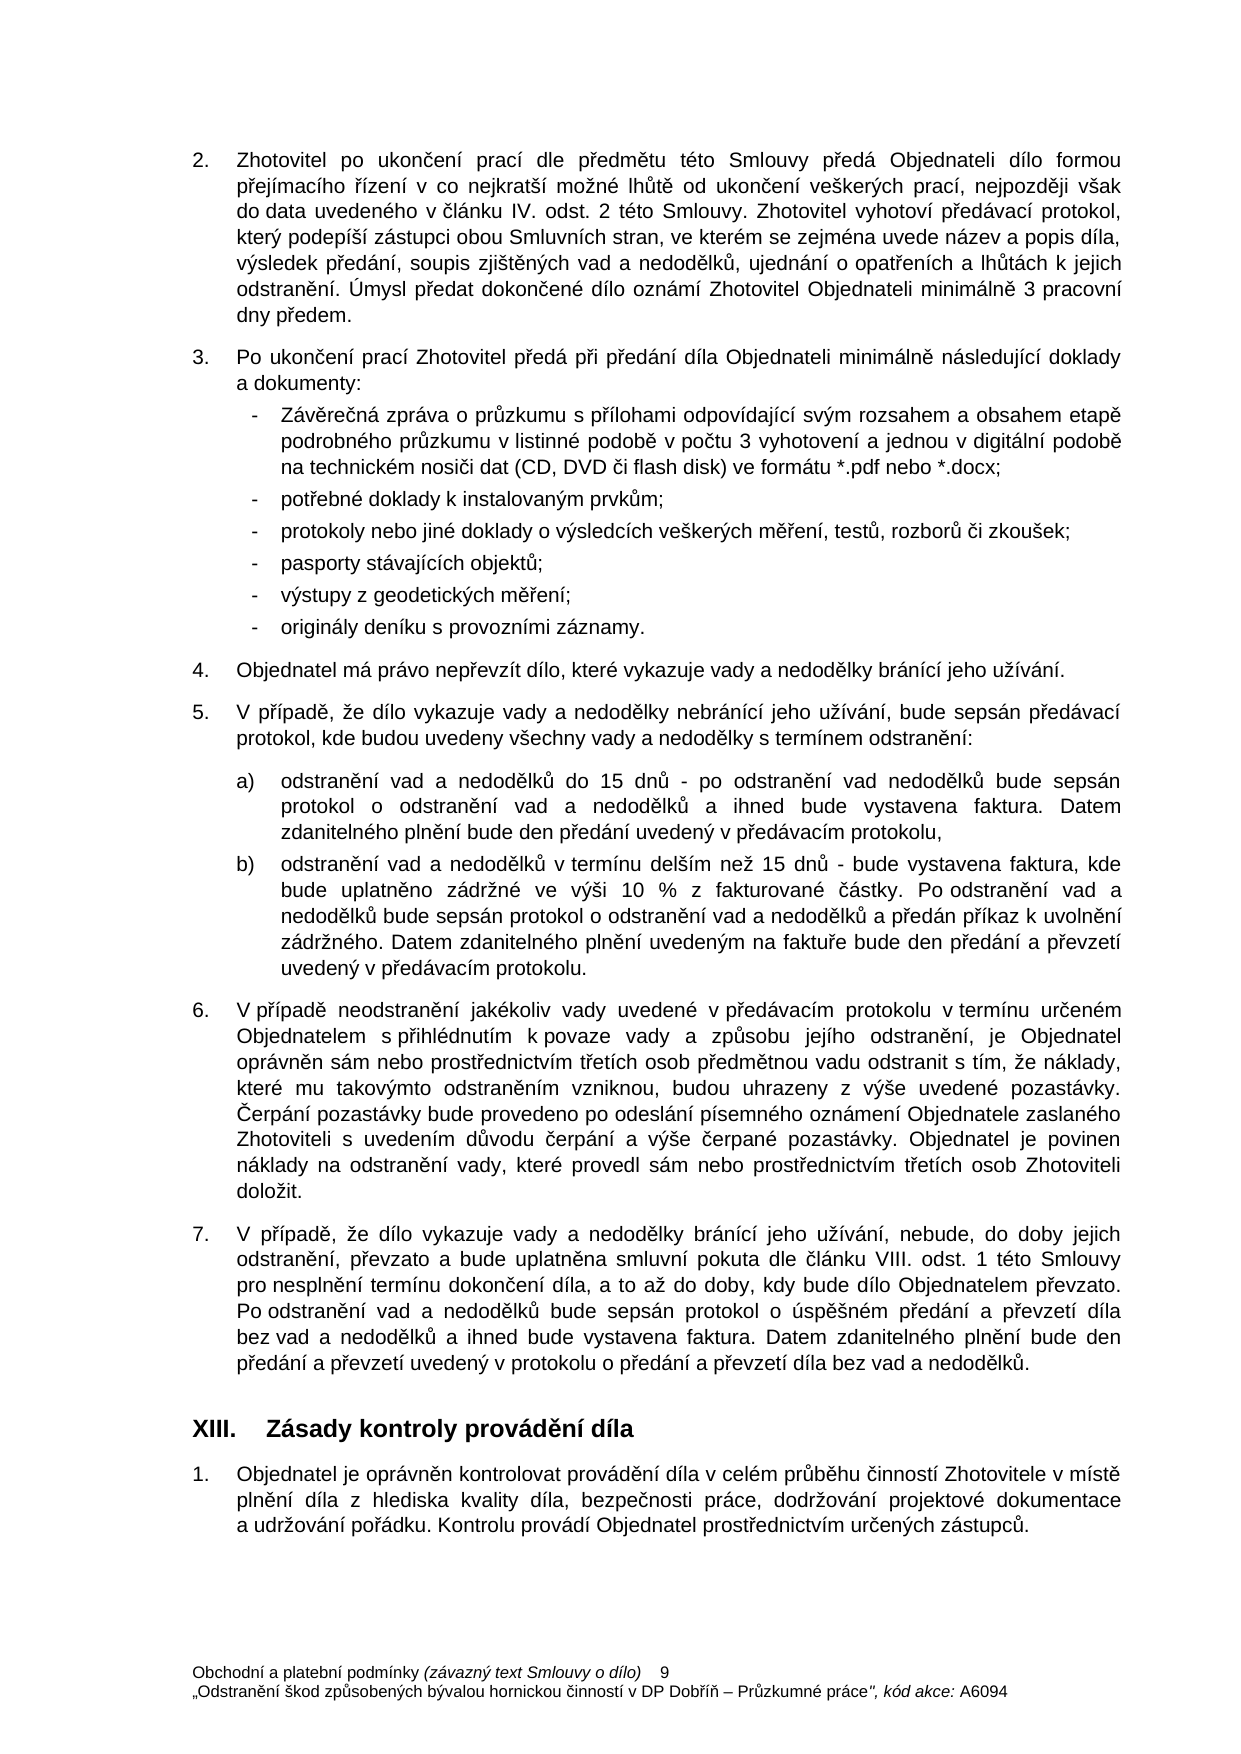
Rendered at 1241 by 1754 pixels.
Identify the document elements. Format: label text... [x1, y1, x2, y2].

list V případě, že dílo vykazuje vady a nedodělky nebránící jeho užívání, bude sepsán předávací protokol, kde budou uvedeny všechny vady a nedodělky s termínem odstranění: [192, 700, 1122, 750]
list V případě neodstranění jakékoliv vady uvedené v předávacím protokolu v termínu určeném Objednatelem s přihlédnutím k povaze vady a způsobu jejího odstranění, je Objednatel oprávněn sám nebo prostřednictvím třetích osob předmětnou vadu odstranit s tím, že náklady, které mu takovýmto odstraněním vzniknou, budou uhrazeny z výše uvedené pozastávky. Čerpání pozastávky bude provedeno po odeslání písemného oznámení Objednatele zaslaného Zhotoviteli s uvedením důvodu čerpání a výše čerpané pozastávky. Objednatel je povinen náklady na odstranění vady, které provedl sám nebo prostřednictvím třetích osob Zhotoviteli doložit. [192, 998, 1122, 1203]
text odstranění vad a nedodělků do 15 dnů - po odstranění vad nedodělků bude sepsán protokol o odstranění vad a nedodělků a ihned bude vystavena faktura. Datem zdanitelného plnění bude den předání uvedený v předávacím protokolu, [236, 768, 1122, 844]
list pasporty stávajících objektů; [251, 551, 1122, 575]
subtitle Zásady kontroly provádění díla [192, 1414, 1122, 1443]
list protokoly nebo jiné doklady o výsledcích veškerých měření, testů, rozborů či zkoušek; [251, 519, 1122, 543]
list Závěrečná zpráva o průzkumu s přílohami odpovídající svým rozsahem a obsahem etapě podrobného průzkumu v listinné podobě v počtu 3 vyhotovení a jednou v digitální podobě na technickém nosiči dat (CD, DVD či flash disk) ve formátu *.pdf nebo *.docx; [251, 403, 1122, 479]
text odstranění vad a nedodělků v termínu delším než 15 dnů - bude vystavena faktura, kde bude uplatněno zádržné ve výši 10 % z fakturované částky. Po odstranění vad a nedodělků bude sepsán protokol o odstranění vad a nedodělků a předán příkaz k uvolnění zádržného. Datem zdanitelného plnění uvedeným na faktuře bude den předání a převzetí uvedený v předávacím protokolu. [236, 852, 1122, 979]
list výstupy z geodetických měření; [251, 583, 1122, 607]
list Po ukončení prací Zhotovitel předá při předání díla Objednateli minimálně následující doklady a dokumenty: [192, 345, 1122, 395]
list originály deníku s provozními záznamy. [251, 615, 1122, 639]
list potřebné doklady k instalovaným prvkům; [251, 487, 1122, 511]
list Objednatel má právo nepřevzít dílo, které vykazuje vady a nedodělky bránící jeho užívání. [192, 658, 1122, 682]
list Zhotovitel po ukončení prací dle předmětu této Smlouvy předá Objednateli dílo formou přejímacího řízení v co nejkratší možné lhůtě od ukončení veškerých prací, nejpozději však do data uvedeného v článku IV. odst. 2 této Smlouvy. Zhotovitel vyhotoví předávací protokol, který podepíší zástupci obou Smluvních stran, ve kterém se zejména uvede název a popis díla, výsledek předání, soupis zjištěných vad a nedodělků, ujednání o opatřeních a lhůtách k jejich odstranění. Úmysl předat dokončené dílo oznámí Zhotovitel Objednateli minimálně 3 pracovní dny předem. [192, 148, 1122, 327]
list V případě, že dílo vykazuje vady a nedodělky bránící jeho užívání, nebude, do doby jejich odstranění, převzato a bude uplatněna smluvní pokuta dle článku VIII. odst. 1 této Smlouvy pro nesplnění termínu dokončení díla, a to až do doby, kdy bude dílo Objednatelem převzato. Po odstranění vad a nedodělků bude sepsán protokol o úspěšném předání a převzetí díla bez vad a nedodělků a ihned bude vystavena faktura. Datem zdanitelného plnění bude den předání a převzetí uvedený v protokolu o předání a převzetí díla bez vad a nedodělků. [192, 1221, 1122, 1374]
list Objednatel je oprávněn kontrolovat provádění díla v celém průběhu činností Zhotovitele v místě plnění díla z hlediska kvality díla, bezpečnosti práce, dodržování projektové dokumentace a udržování pořádku. Kontrolu provádí Objednatel prostřednictvím určených zástupců. [192, 1462, 1122, 1537]
